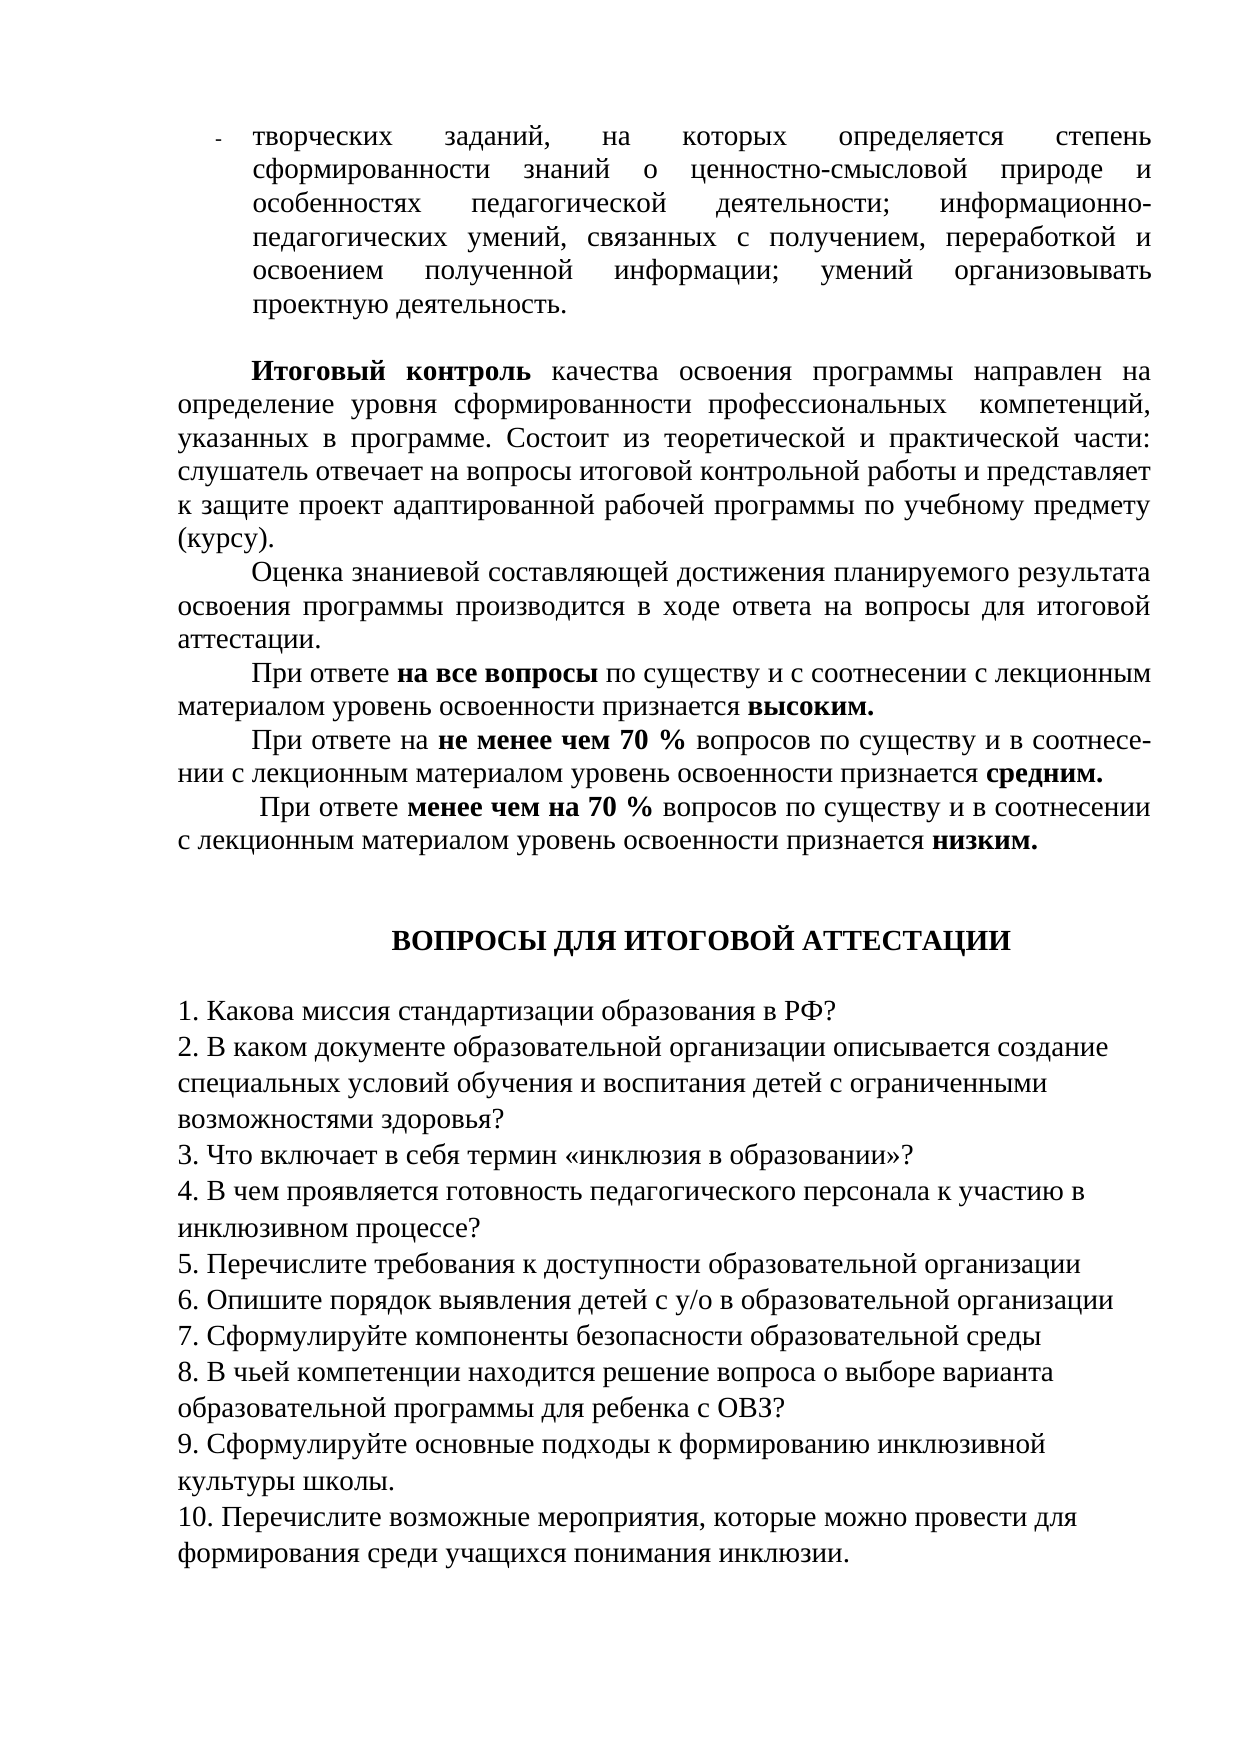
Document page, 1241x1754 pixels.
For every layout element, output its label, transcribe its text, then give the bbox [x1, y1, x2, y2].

text 8. В чьей компетенции находится решение вопроса о выборе варианта образовательной программы для ребенка с ОВЗ? [177, 1354, 1152, 1424]
text 9. Сформулируйте основные подходы к формированию инклюзивной культуры школы. [177, 1427, 1152, 1496]
text 7. Сформулируйте компоненты безопасности образовательной среды [177, 1318, 1152, 1352]
text При ответе на не менее чем 70 % вопросов по существу и в соотнесе-нии с лекционным материалом уровень освоенности признается средним. [177, 722, 1152, 789]
text Оценка знаниевой составляющей достижения планируемого результата освоения программы производится в ходе ответа на вопросы для итоговой аттестации. [177, 554, 1152, 655]
text Итоговый контроль качества освоения программы направлен на определение уровня сформированности профессиональных компетенций, указанных в программе. Состоит из теоретической и практической части: слушатель отвечает на вопросы итоговой контрольной работы и представляет к защите проект адаптированной рабочей программы по учебному предмету (курсу). [177, 353, 1152, 554]
text 3. Что включает в себя термин «инклюзия в образовании»? [177, 1137, 1152, 1171]
text 5. Перечислите требования к доступности образовательной организации [177, 1246, 1152, 1279]
list творческих заданий, на которых определяется степень сформированности знаний о ценностно-смысловой природе и особенностях педагогической деятельности; информационно-педагогических умений, связанных с получением, переработкой и освоением полученной информации; умений организовывать проектную деятельность. [215, 118, 1152, 319]
text 4. В чем проявляется готовность педагогического персонала к участию в инклюзивном процессе? [177, 1173, 1152, 1243]
text 1. Какова миссия стандартизации образования в РФ? [177, 993, 1152, 1026]
text При ответе менее чем на 70 % вопросов по существу и в соотнесении с лекционным материалом уровень освоенности признается низким. [177, 789, 1152, 856]
text 6. Опишите порядок выявления детей с у/о в образовательной организации [177, 1282, 1152, 1316]
text 10. Перечислите возможные мероприятия, которые можно провести для формирования среди учащихся понимания инклюзии. [177, 1499, 1152, 1568]
text 2. В каком документе образовательной организации описывается создание специальных условий обучения и воспитания детей с ограниченными возможностями здоровья? [177, 1029, 1152, 1135]
text ВОПРОСЫ ДЛЯ ИТОГОВОЙ АТТЕСТАЦИИ [177, 923, 1152, 957]
text При ответе на все вопросы по существу и с соотнесении с лекционным материалом уровень освоенности признается высоким. [177, 655, 1152, 722]
